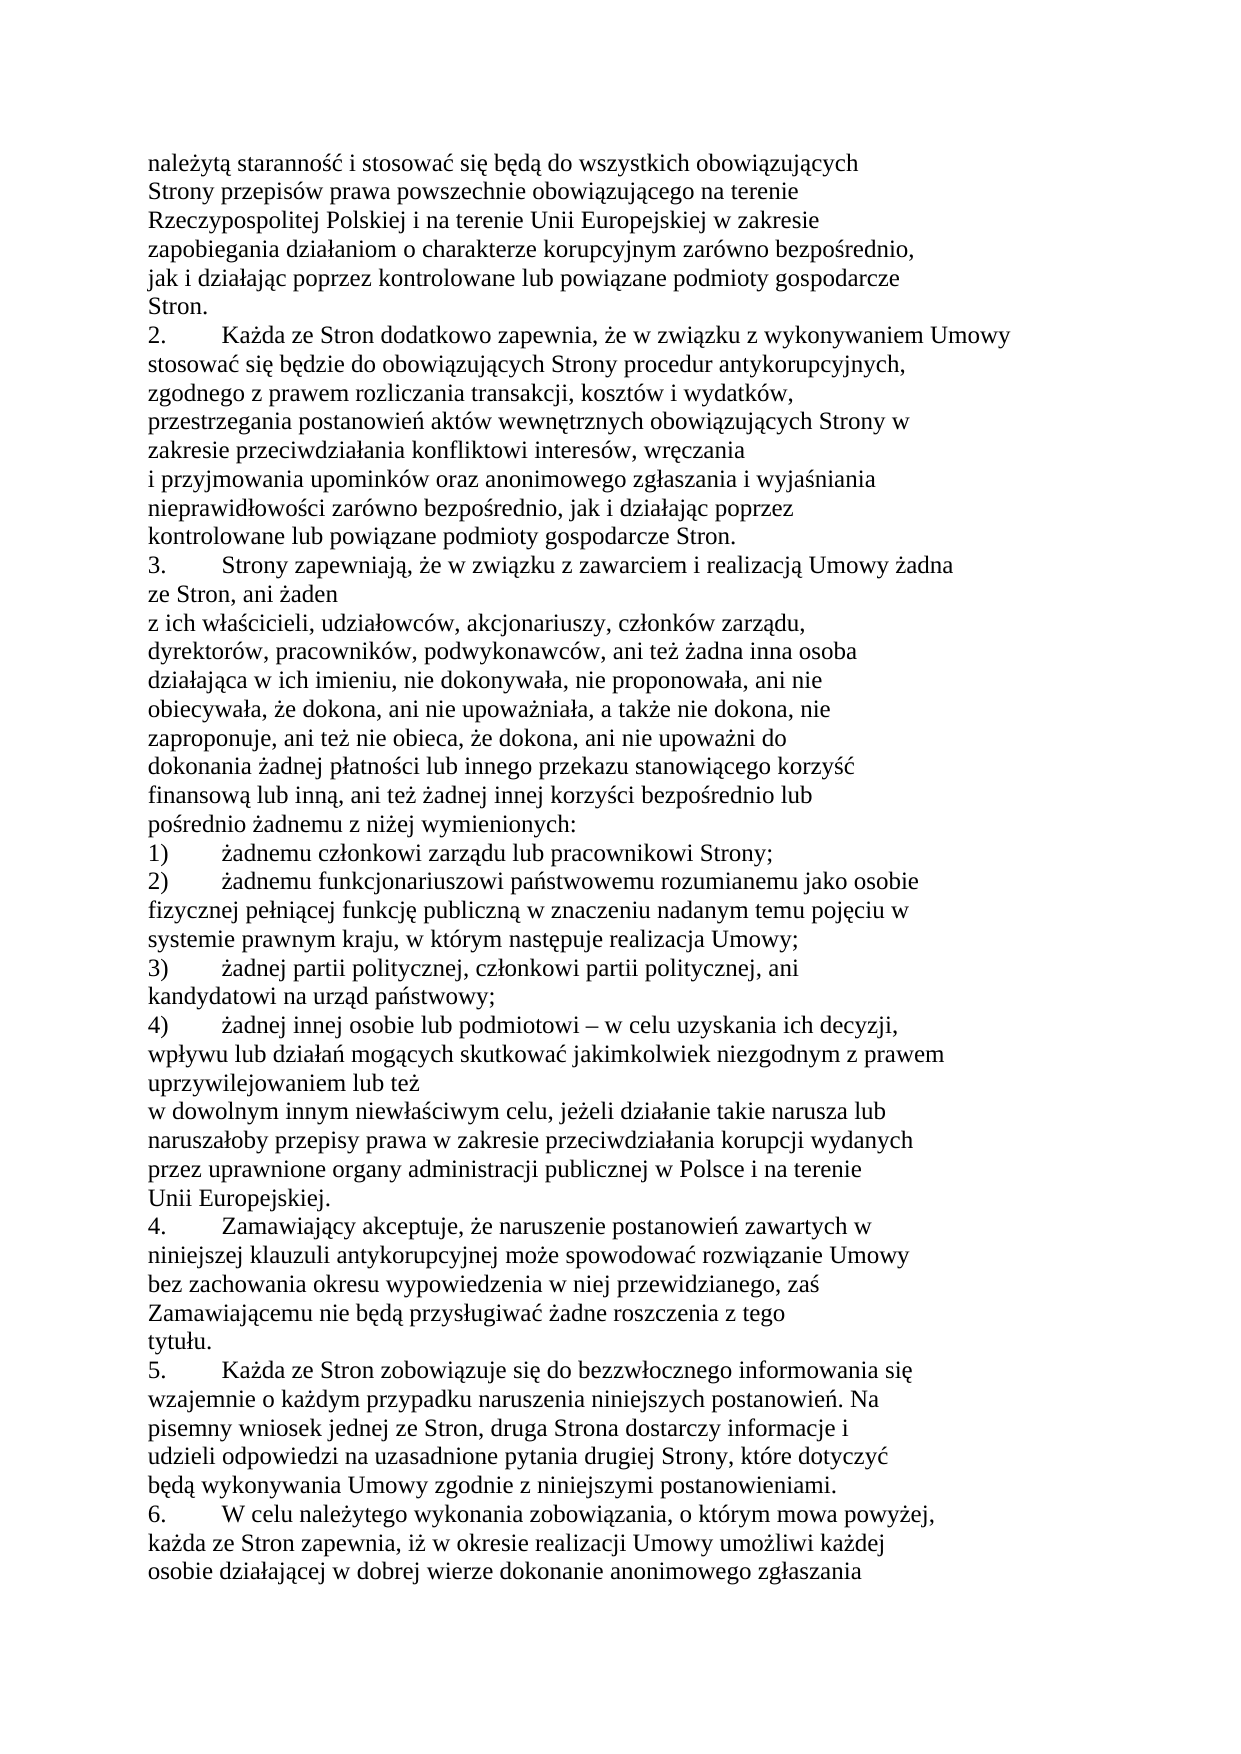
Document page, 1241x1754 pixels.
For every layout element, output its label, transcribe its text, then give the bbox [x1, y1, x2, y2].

text 1) żadnemu członkowi zarządu lub pracownikowi Strony; [148, 838, 1093, 866]
text 6. W celu należytego wykonania zobowiązania, o którym mowa powyżej, [148, 1499, 1093, 1528]
text 4. Zamawiający akceptuje, że naruszenie postanowień zawartych w [148, 1211, 1093, 1240]
text Rzeczypospolitej Polskiej i na terenie Unii Europejskiej w zakresie [148, 205, 1093, 234]
text dokonania żadnej płatności lub innego przekazu stanowiącego korzyść [148, 751, 1093, 780]
text Stron. [148, 291, 1093, 320]
text zapobiegania działaniom o charakterze korupcyjnym zarówno bezpośrednio, [148, 234, 1093, 263]
text dyrektorów, pracowników, podwykonawców, ani też żadna inna osoba [148, 636, 1093, 665]
text 3. Strony zapewniają, że w związku z zawarciem i realizacją Umowy żadna [148, 550, 1093, 579]
text udzieli odpowiedzi na uzasadnione pytania drugiej Strony, które dotyczyć [148, 1441, 1093, 1470]
text tytułu. [148, 1326, 1093, 1355]
text 2. Każda ze Stron dodatkowo zapewnia, że w związku z wykonywaniem Umowy [148, 320, 1093, 349]
text przestrzegania postanowień aktów wewnętrznych obowiązujących Strony w [148, 406, 1093, 435]
text naruszałoby przepisy prawa w zakresie przeciwdziałania korupcji wydanych [148, 1125, 1093, 1154]
text ze Stron, ani żaden [148, 579, 1093, 608]
text niniejszej klauzuli antykorupcyjnej może spowodować rozwiązanie Umowy [148, 1240, 1093, 1269]
text w dowolnym innym niewłaściwym celu, jeżeli działanie takie narusza lub [148, 1096, 1093, 1125]
text finansową lub inną, ani też żadnej innej korzyści bezpośrednio lub [148, 780, 1093, 809]
text zakresie przeciwdziałania konfliktowi interesów, wręczania [148, 435, 1093, 464]
text uprzywilejowaniem lub też [148, 1068, 1093, 1096]
text Unii Europejskiej. [148, 1183, 1093, 1211]
text kandydatowi na urząd państwowy; [148, 981, 1093, 1010]
text każda ze Stron zapewnia, iż w okresie realizacji Umowy umożliwi każdej [148, 1528, 1093, 1556]
text bez zachowania okresu wypowiedzenia w niej przewidzianego, zaś [148, 1269, 1093, 1298]
text kontrolowane lub powiązane podmioty gospodarcze Stron. [148, 521, 1093, 550]
text systemie prawnym kraju, w którym następuje realizacja Umowy; [148, 924, 1093, 953]
text obiecywała, że dokona, ani nie upoważniała, a także nie dokona, nie [148, 694, 1093, 723]
text i przyjmowania upominków oraz anonimowego zgłaszania i wyjaśniania [148, 464, 1093, 493]
text należytą staranność i stosować się będą do wszystkich obowiązujących [148, 148, 1093, 176]
text 3) żadnej partii politycznej, członkowi partii politycznej, ani [148, 953, 1093, 981]
text 5. Każda ze Stron zobowiązuje się do bezzwłocznego informowania się [148, 1355, 1093, 1384]
text 2) żadnemu funkcjonariuszowi państwowemu rozumianemu jako osobie [148, 866, 1093, 895]
text fizycznej pełniącej funkcję publiczną w znaczeniu nadanym temu pojęciu w [148, 895, 1093, 924]
text 4) żadnej innej osobie lub podmiotowi – w celu uzyskania ich decyzji, [148, 1010, 1093, 1039]
text zgodnego z prawem rozliczania transakcji, kosztów i wydatków, [148, 378, 1093, 406]
text przez uprawnione organy administracji publicznej w Polsce i na terenie [148, 1154, 1093, 1183]
text wzajemnie o każdym przypadku naruszenia niniejszych postanowień. Na [148, 1384, 1093, 1413]
text Zamawiającemu nie będą przysługiwać żadne roszczenia z tego [148, 1298, 1093, 1326]
text wpływu lub działań mogących skutkować jakimkolwiek niezgodnym z prawem [148, 1039, 1093, 1068]
text pośrednio żadnemu z niżej wymienionych: [148, 809, 1093, 838]
text osobie działającej w dobrej wierze dokonanie anonimowego zgłaszania [148, 1556, 1093, 1585]
text będą wykonywania Umowy zgodnie z niniejszymi postanowieniami. [148, 1470, 1093, 1499]
text stosować się będzie do obowiązujących Strony procedur antykorupcyjnych, [148, 349, 1093, 378]
text nieprawidłowości zarówno bezpośrednio, jak i działając poprzez [148, 493, 1093, 521]
text Strony przepisów prawa powszechnie obowiązującego na terenie [148, 176, 1093, 205]
text działająca w ich imieniu, nie dokonywała, nie proponowała, ani nie [148, 665, 1093, 694]
text zaproponuje, ani też nie obieca, że dokona, ani nie upoważni do [148, 723, 1093, 751]
text z ich właścicieli, udziałowców, akcjonariuszy, członków zarządu, [148, 608, 1093, 636]
text jak i działając poprzez kontrolowane lub powiązane podmioty gospodarcze [148, 263, 1093, 291]
text pisemny wniosek jednej ze Stron, druga Strona dostarczy informacje i [148, 1413, 1093, 1441]
